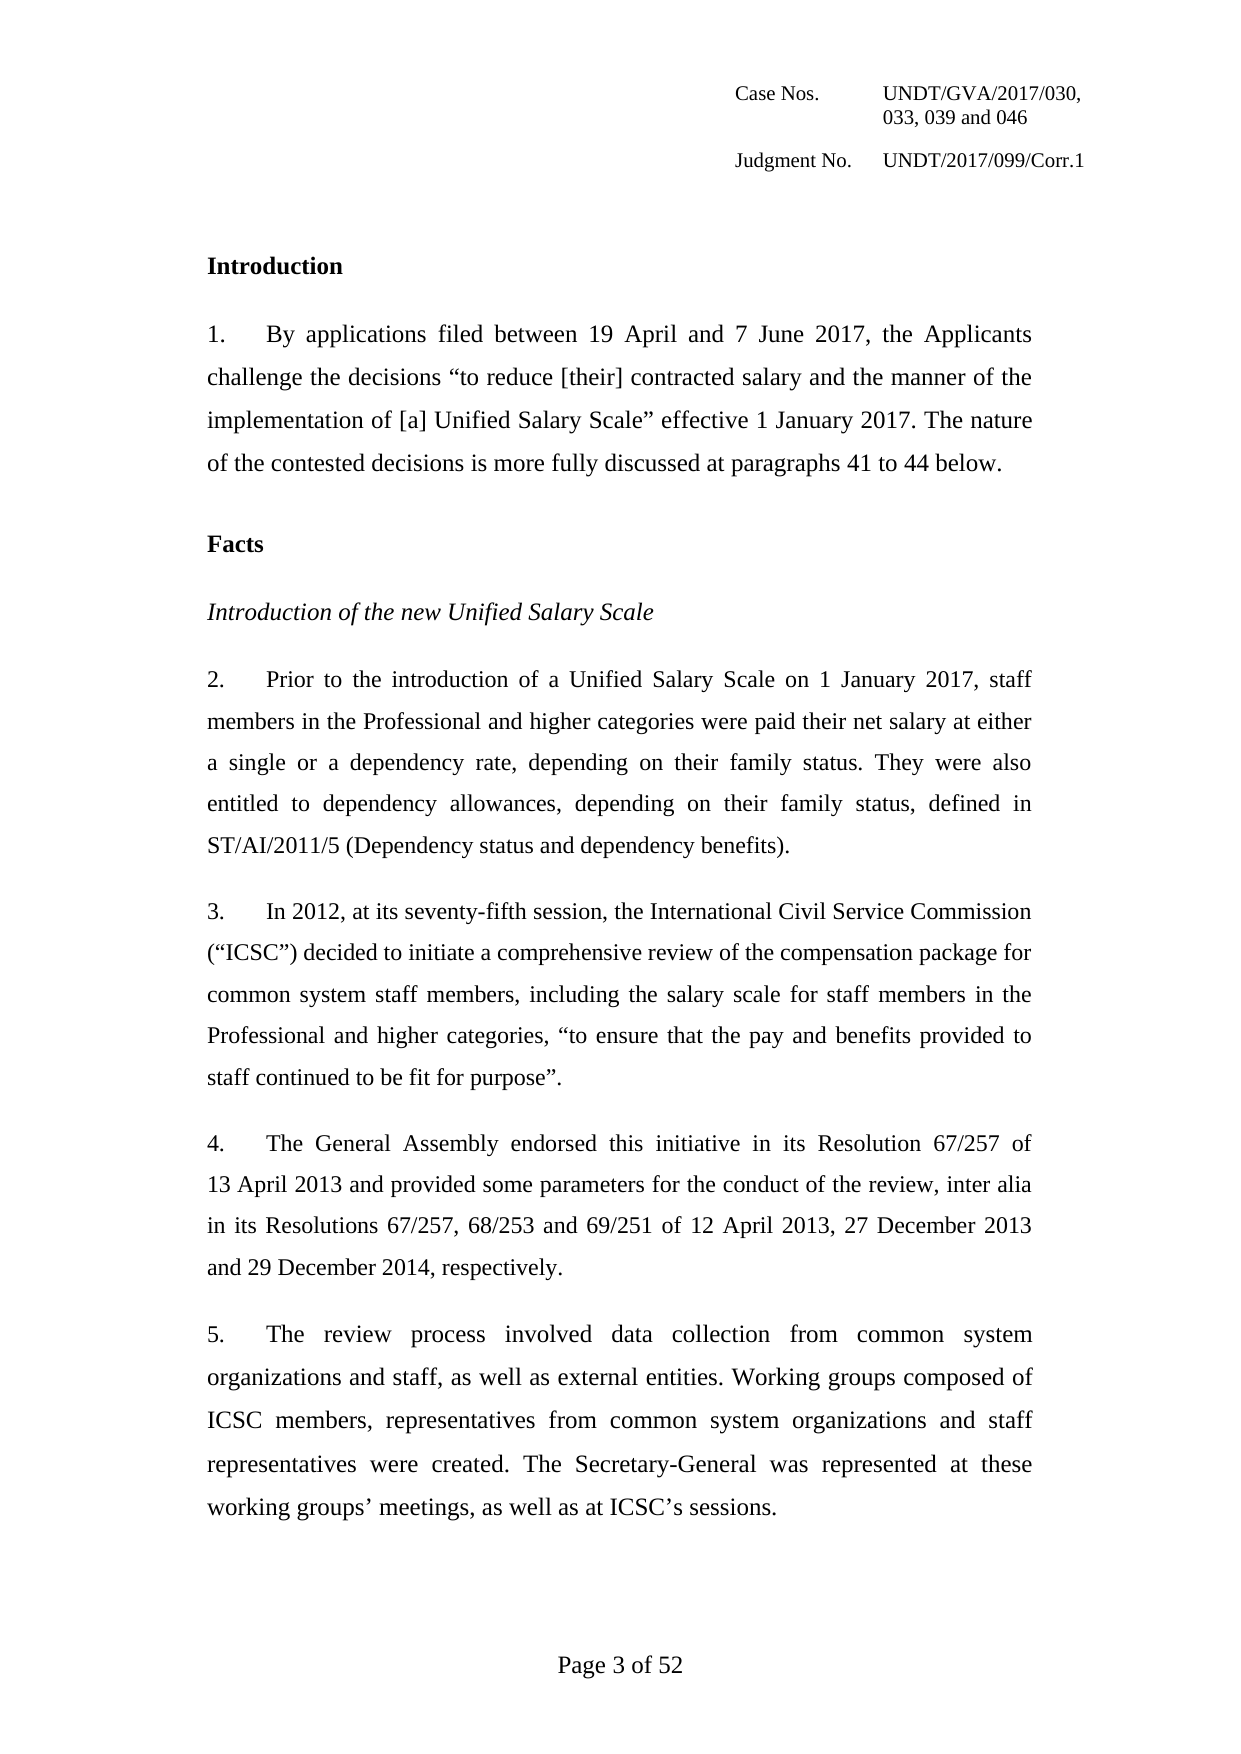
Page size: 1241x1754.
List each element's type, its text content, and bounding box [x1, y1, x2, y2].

text By applications filed between 19 April and 7 June 2017, the Applicants challenge the decisions “to reduce [their] contracted salary and the manner of the implementation of [a] Unified Salary Scale” effective 1 January 2017. The nature of the contested decisions is more fully discussed at paragraphs ‎41 to ‎44 below. [207, 319, 1033, 477]
text The review process involved data collection from common system organizations and staff, as well as external entities. Working groups composed of ICSC members, representatives from common system organizations and staff representatives were created. The Secretary-General was represented at these working groups’ meetings, as well as at ICSC’s sessions. [207, 1319, 1033, 1521]
text The General Assembly endorsed this initiative in its Resolution 67/257 of 13 April 2013 and provided some parameters for the conduct of the review, inter alia in its Resolutions 67/257, 68/253 and 69/251 of 12 April 2013, 27 December 2013 and 29 December 2014, respectively. [207, 1129, 1033, 1281]
text Prior to the introduction of a Unified Salary Scale on 1 January 2017, staff members in the Professional and higher categories were paid their net salary at either a single or a dependency rate, depending on their family status. They were also entitled to dependency allowances, depending on their family status, defined in ST/AI/2011/5 (Dependency status and dependency benefits). [207, 665, 1033, 858]
subtitle Facts [207, 529, 1033, 558]
subtitle Introduction [207, 251, 1033, 280]
text In 2012, at its seventy-fifth session, the International Civil Service Commission (“ICSC”) decided to initiate a comprehensive review of the compensation package for common system staff members, including the salary scale for staff members in the Professional and higher categories, “to ensure that the pay and benefits provided to staff continued to be fit for purpose”. [207, 897, 1033, 1090]
subtitle Introduction of the new Unified Salary Scale [207, 597, 1033, 626]
